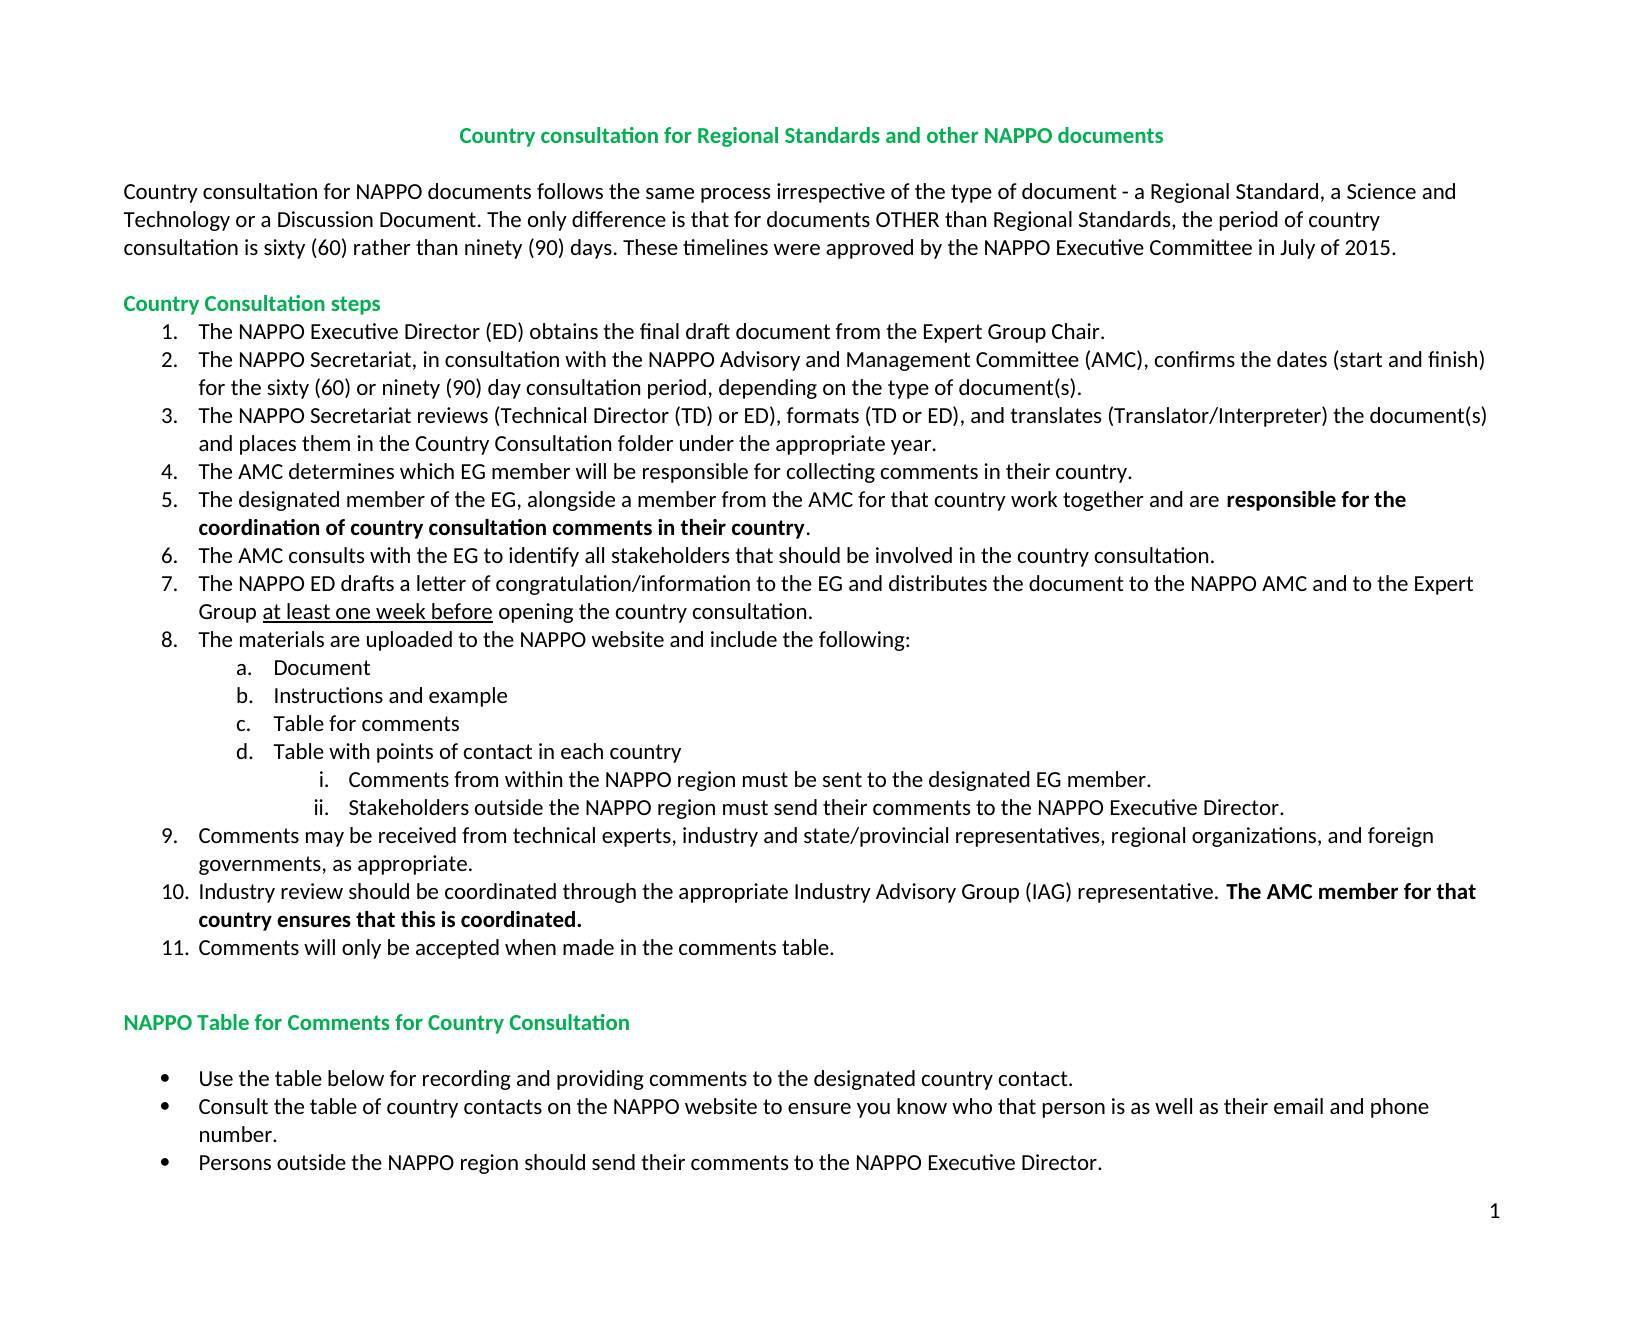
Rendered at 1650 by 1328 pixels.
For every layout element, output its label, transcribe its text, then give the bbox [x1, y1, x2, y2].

text NAPPO Table for Comments for Country Consultation [123, 1008, 1500, 1036]
list Use the table below for recording and providing comments to the designated country contact. [161, 1064, 1500, 1092]
list The NAPPO Secretariat reviews (Technical Director (TD) or ED), formats (TD or ED), and translates (Translator/Interpreter) the document(s) and places them in the Country Consultation folder under the appropriate year. [161, 401, 1500, 457]
list Comments may be received from technical experts, industry and state/provincial representatives, regional organizations, and foreign governments, as appropriate. [161, 821, 1500, 877]
list The materials are uploaded to the NAPPO website and include the following: [161, 625, 1500, 653]
list Comments from within the NAPPO region must be sent to the designated EG member. [329, 765, 1500, 793]
text Country consultation for Regional Standards and other NAPPO documents [123, 121, 1500, 149]
list Consult the table of country contacts on the NAPPO website to ensure you know who that person is as well as their email and phone number. [161, 1092, 1500, 1148]
text Country consultation for NAPPO documents follows the same process irrespective of the type of document - a Regional Standard, a Science and Technology or a Discussion Document. The only difference is that for documents OTHER than Regional Standards, the period of country consultation is sixty (60) rather than ninety (90) days. These timelines were approved by the NAPPO Executive Committee in July of 2015. [123, 177, 1500, 261]
list Instructions and example [236, 681, 1500, 709]
list Persons outside the NAPPO region should send their comments to the NAPPO Executive Director. [161, 1148, 1500, 1176]
list Table with points of contact in each country [236, 737, 1500, 765]
text Country Consultation steps [123, 289, 1500, 317]
list The AMC determines which EG member will be responsible for collecting comments in their country. [161, 457, 1500, 485]
list Industry review should be coordinated through the appropriate Industry Advisory Group (IAG) representative. The AMC member for that country ensures that this is coordinated. [161, 877, 1500, 933]
list The AMC consults with the EG to identify all stakeholders that should be involved in the country consultation. [161, 541, 1500, 569]
list The NAPPO Secretariat, in consultation with the NAPPO Advisory and Management Committee (AMC), confirms the dates (start and finish) for the sixty (60) or ninety (90) day consultation period, depending on the type of document(s). [161, 345, 1500, 401]
list The NAPPO ED drafts a letter of congratulation/information to the EG and distributes the document to the NAPPO AMC and to the Expert Group at least one week before opening the country consultation. [161, 569, 1500, 625]
list Document [236, 653, 1500, 681]
list Comments will only be accepted when made in the comments table. [161, 933, 1500, 961]
list Table for comments [236, 709, 1500, 737]
list The designated member of the EG, alongside a member from the AMC for that country work together and are responsible for the coordination of country consultation comments in their country. [161, 485, 1500, 541]
list Stakeholders outside the NAPPO region must send their comments to the NAPPO Executive Director. [329, 793, 1500, 821]
list The NAPPO Executive Director (ED) obtains the final draft document from the Expert Group Chair. [161, 317, 1500, 345]
